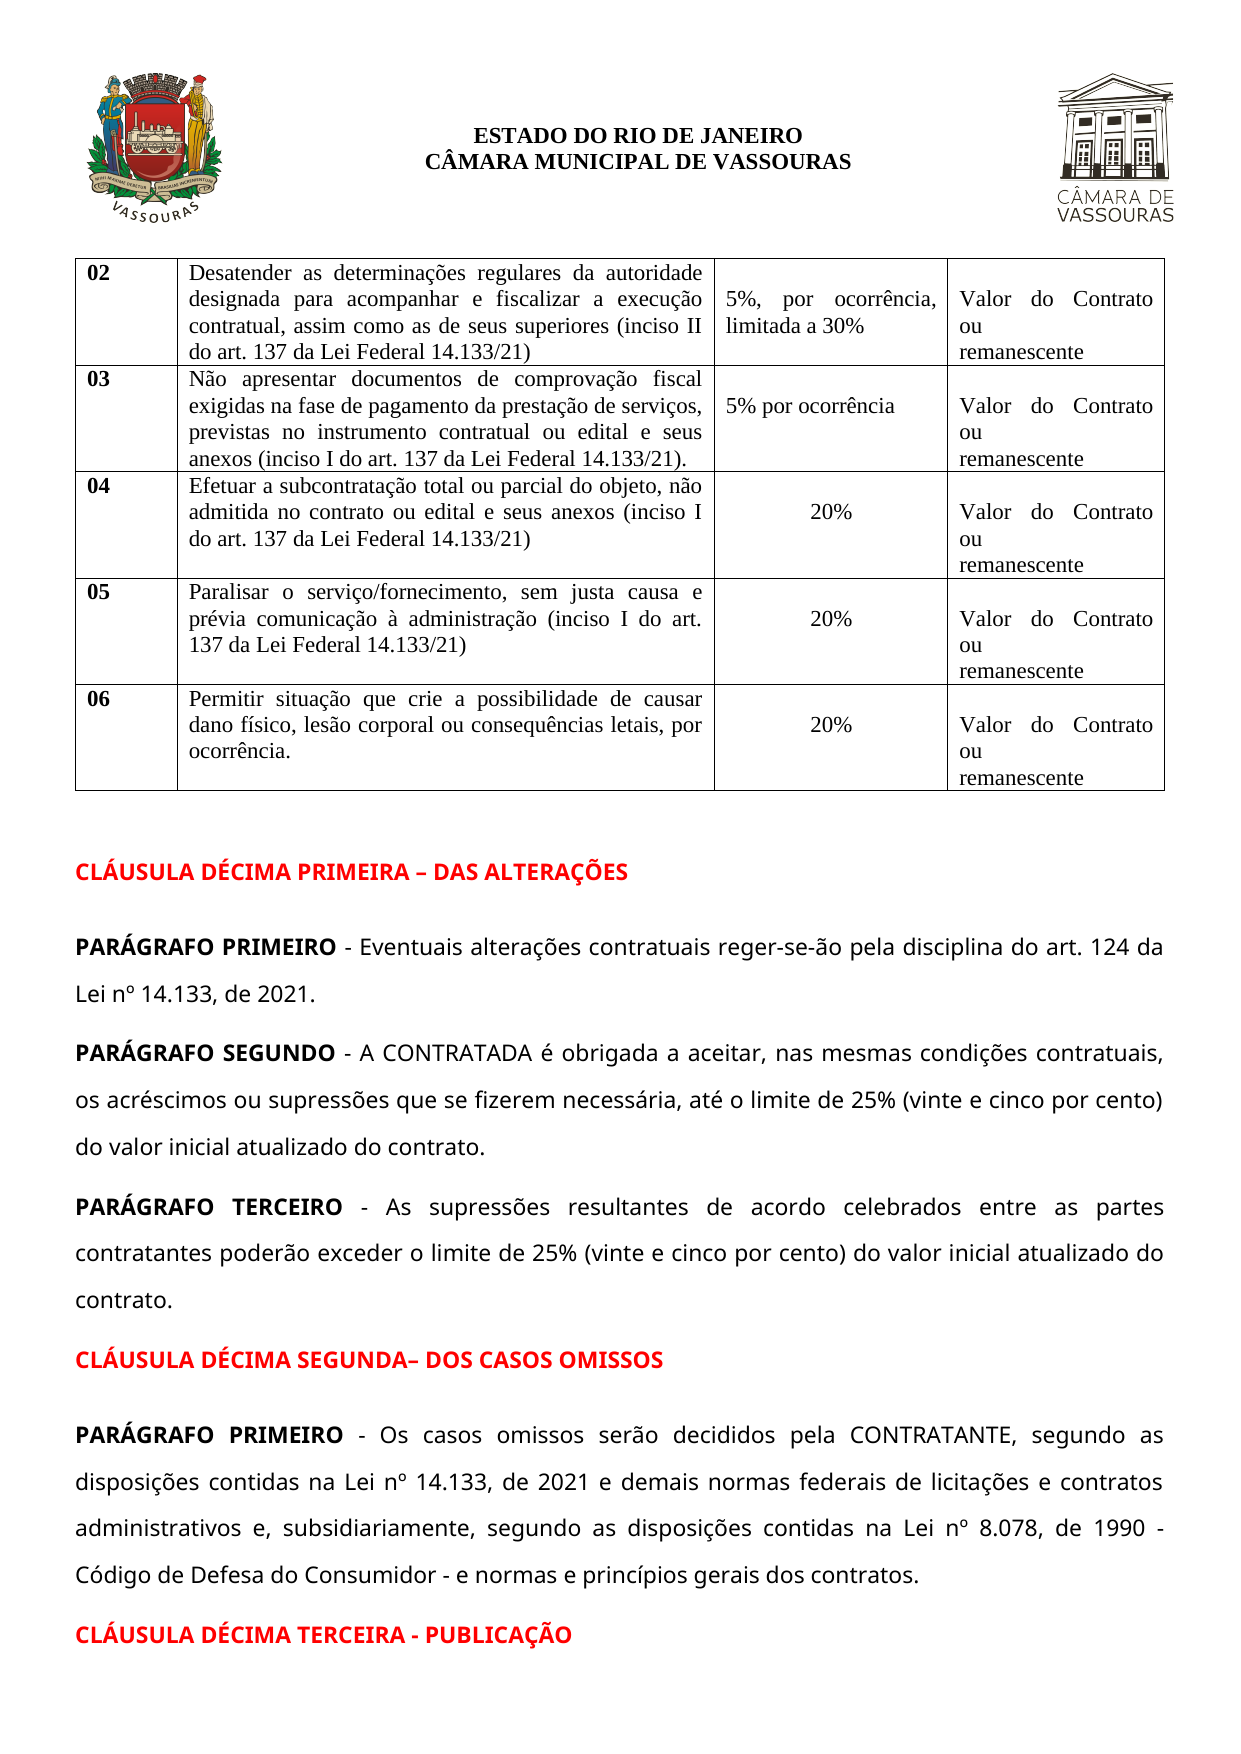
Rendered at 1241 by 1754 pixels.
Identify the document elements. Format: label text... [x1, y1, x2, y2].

text PARÁGRAFO PRIMEIRO - Os casos omissos serão decididos pela CONTRATANTE, segundo as disposições contidas na Lei nº 14.133, de 2021 e demais normas federais de licitações e contratos administrativos e, subsidiariamente, segundo as disposições contidas na Lei nº 8.078, de 1990 - Código de Defesa do Consumidor - e normas e princípios gerais dos contratos. [75, 1419, 1165, 1591]
table_cell 20% [715, 579, 947, 684]
table_cell 05 [76, 579, 177, 684]
table_cell Desatender as determinações regulares da autoridade designada para acompanhar e fiscalizar a execução contratual, assim como as de seus superiores (inciso II do art. 137 da Lei Federal 14.133/21) [178, 259, 714, 364]
text CLÁUSULA DÉCIMA SEGUNDA– DOS CASOS OMISSOS [75, 1344, 1165, 1375]
table_cell Permitir situação que crie a possibilidade de causar dano físico, lesão corporal ou consequências letais, por ocorrência. [178, 685, 714, 790]
table_cell Efetuar a subcontratação total ou parcial do objeto, não admitida no contrato ou edital e seus anexos (inciso I do art. 137 da Lei Federal 14.133/21) [178, 472, 714, 577]
table_cell Valor do Contrato ou remanescente [948, 579, 1164, 684]
table_cell 20% [715, 472, 947, 577]
table_cell Valor do Contrato ou remanescente [948, 685, 1164, 790]
table_cell 5%, por ocorrência, limitada a 30% [715, 259, 947, 364]
text PARÁGRAFO PRIMEIRO - Eventuais alterações contratuais reger-se-ão pela disciplina do art. 124 da Lei nº 14.133, de 2021. [75, 931, 1165, 1009]
table_cell 20% [715, 685, 947, 790]
table_cell Valor do Contrato ou remanescente [948, 472, 1164, 577]
table_cell 04 [76, 472, 177, 577]
text PARÁGRAFO TERCEIRO - As supressões resultantes de acordo celebrados entre as partes contratantes poderão exceder o limite de 25% (vinte e cinco por cento) do valor inicial atualizado do contrato. [75, 1191, 1165, 1316]
table_cell 06 [76, 685, 177, 790]
table_cell Não apresentar documentos de comprovação fiscal exigidas na fase de pagamento da prestação de serviços, previstas no instrumento contratual ou edital e seus anexos (inciso I do art. 137 da Lei Federal 14.133/21). [178, 366, 714, 471]
table_cell Valor do Contrato ou remanescente [948, 259, 1164, 364]
table_cell 5% por ocorrência [715, 366, 947, 471]
picture [1057, 73, 1174, 222]
picture [86, 73, 223, 223]
text CLÁUSULA DÉCIMA TERCEIRA - PUBLICAÇÃO [75, 1619, 1157, 1650]
table_cell 02 [76, 259, 177, 364]
table_cell Valor do Contrato ou remanescente [948, 366, 1164, 471]
table_cell 03 [76, 366, 177, 471]
table_cell Paralisar o serviço/fornecimento, sem justa causa e prévia comunicação à administração (inciso I do art. 137 da Lei Federal 14.133/21) [178, 579, 714, 684]
text PARÁGRAFO SEGUNDO - A CONTRATADA é obrigada a aceitar, nas mesmas condições contratuais, os acréscimos ou supressões que se fizerem necessária, até o limite de 25% (vinte e cinco por cento) do valor inicial atualizado do contrato. [75, 1037, 1165, 1162]
text CLÁUSULA DÉCIMA PRIMEIRA – DAS ALTERAÇÕES [75, 856, 1165, 887]
